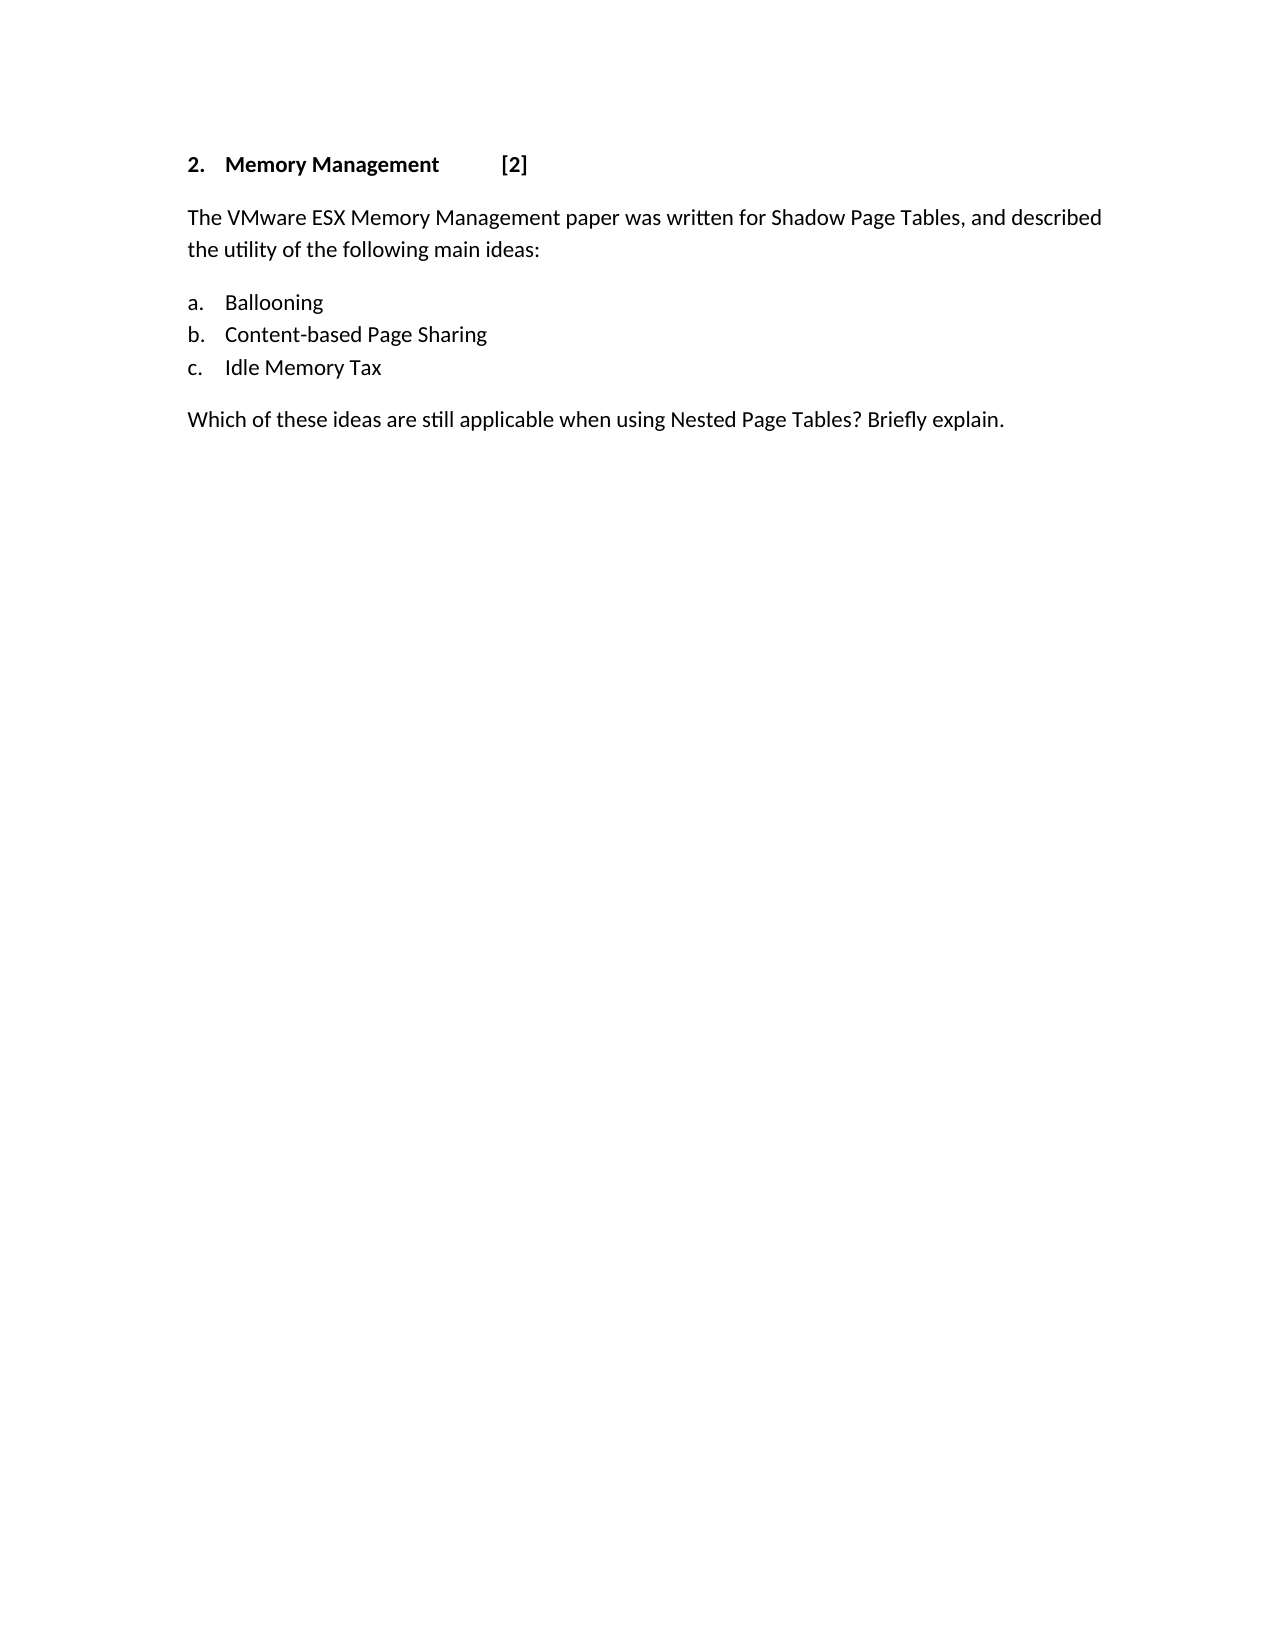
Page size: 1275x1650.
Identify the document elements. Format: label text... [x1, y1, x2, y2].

list Memory Management [2] [187, 150, 1125, 178]
list Idle Memory Tax [187, 353, 1125, 381]
text The VMware ESX Memory Management paper was written for Shadow Page Tables, and described the utility of the following main ideas: [187, 203, 1125, 263]
list Ballooning [187, 288, 1125, 316]
list Content-based Page Sharing [187, 320, 1125, 348]
text Which of these ideas are still applicable when using Nested Page Tables? Briefly explain. [187, 406, 1125, 434]
